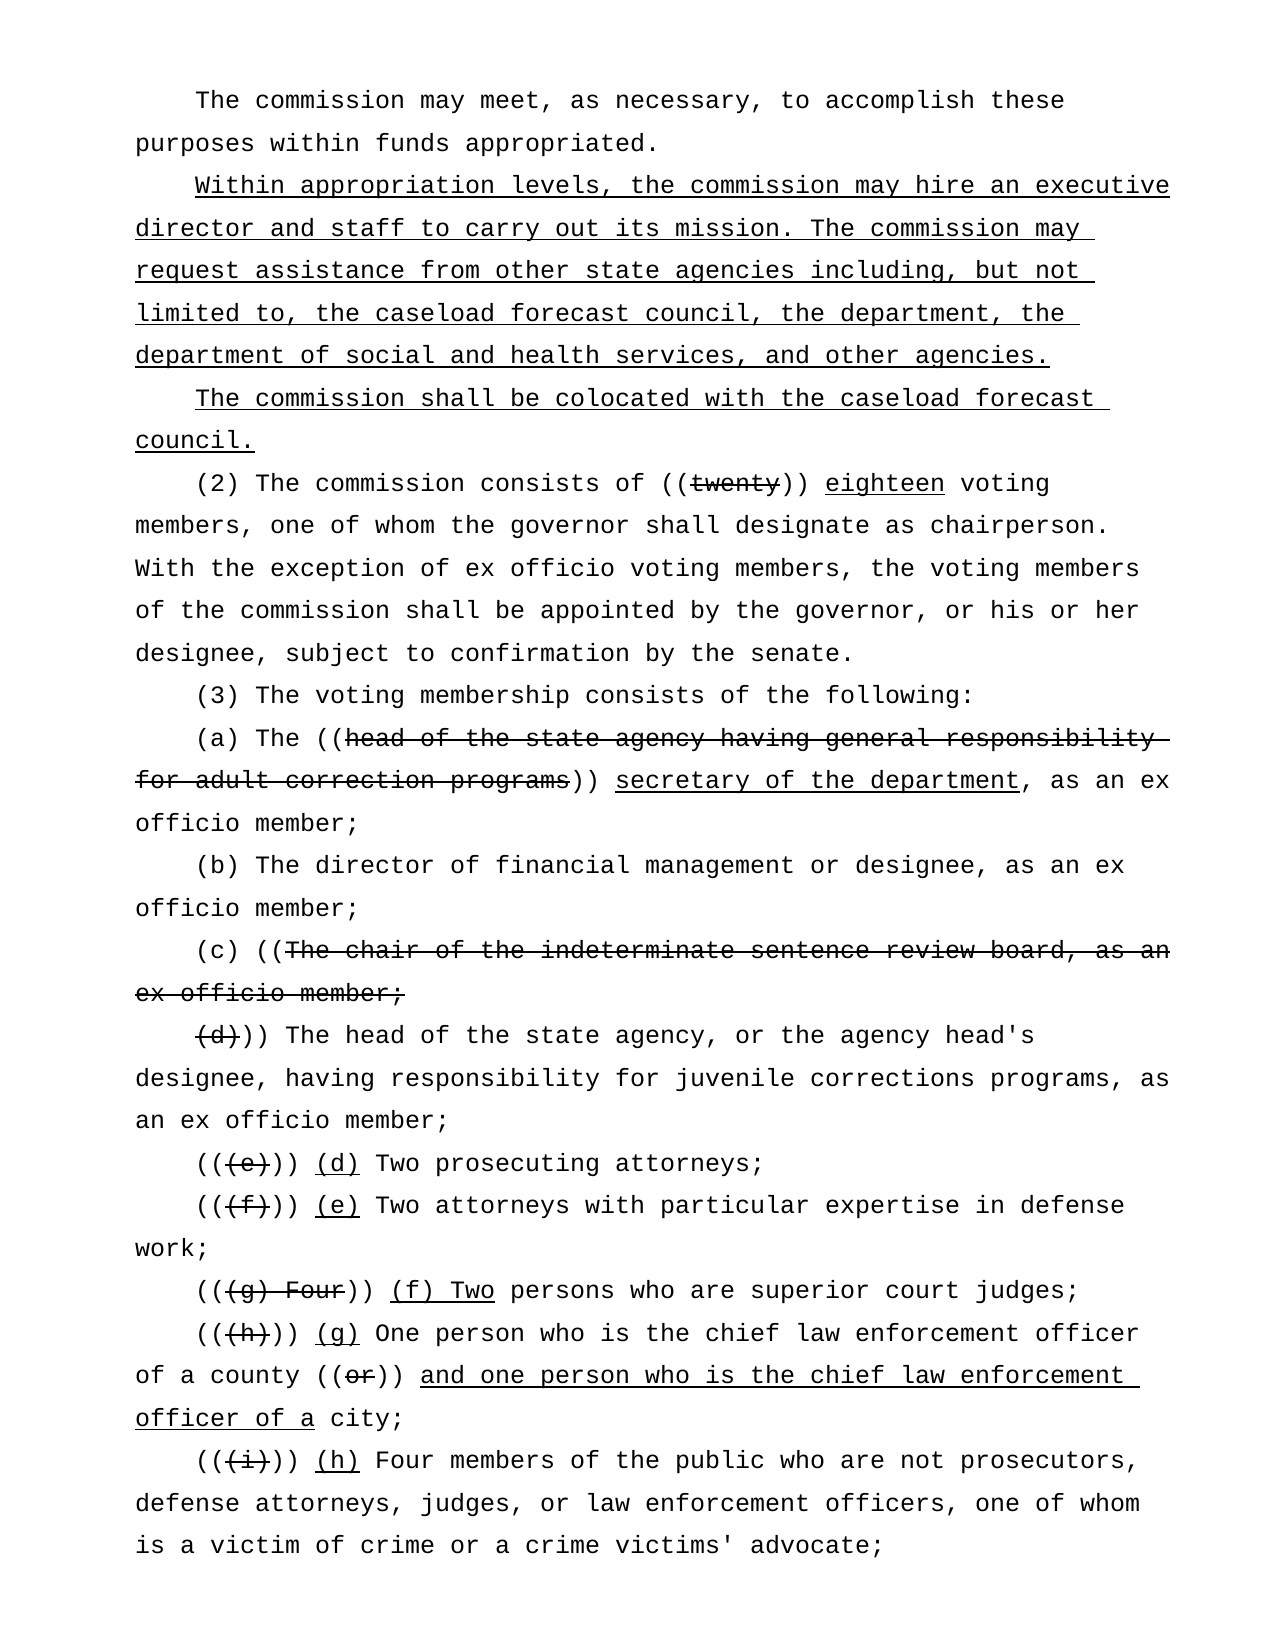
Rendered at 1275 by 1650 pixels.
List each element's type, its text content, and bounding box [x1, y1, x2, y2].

text (b) The director of financial management or designee, as an ex officio member; [135, 840, 1170, 925]
text (((g) Four)) (f) Two persons who are superior court judges; [135, 1265, 1170, 1307]
text (a) The ((head of the state agency having general responsibility for adult correction programs)) secretary of the department, as an ex officio member; [135, 712, 1170, 840]
text Within appropriation levels, the commission may hire an executive director and staff to carry out its mission. The commission may request assistance from other state agencies including, but not limited to, the caseload forecast council, the department, the department of social and health services, and other agencies. [135, 160, 1170, 372]
text The commission shall be colocated with the caseload forecast council. [135, 372, 1170, 457]
text (((e))) (d) Two prosecuting attorneys; [135, 1137, 1170, 1180]
text (d))) The head of the state agency, or the agency head's designee, having responsibility for juvenile corrections programs, as an ex officio member; [135, 1010, 1170, 1137]
text The commission may meet, as necessary, to accomplish these purposes within funds appropriated. [135, 75, 1170, 160]
text (((i))) (h) Four members of the public who are not prosecutors, defense attorneys, judges, or law enforcement officers, one of whom is a victim of crime or a crime victims' advocate; [135, 1435, 1170, 1562]
text (((f))) (e) Two attorneys with particular expertise in defense work; [135, 1180, 1170, 1265]
text (3) The voting membership consists of the following: [135, 670, 1170, 712]
text (2) The commission consists of ((twenty)) eighteen voting members, one of whom the governor shall designate as chairperson. With the exception of ex officio voting members, the voting members of the commission shall be appointed by the governor, or his or her designee, subject to confirmation by the senate. [135, 457, 1170, 670]
text (((h))) (g) One person who is the chief law enforcement officer of a county ((or)) and one person who is the chief law enforcement officer of a city; [135, 1307, 1170, 1435]
text (c) ((The chair of the indeterminate sentence review board, as an ex officio member; [135, 925, 1170, 1010]
